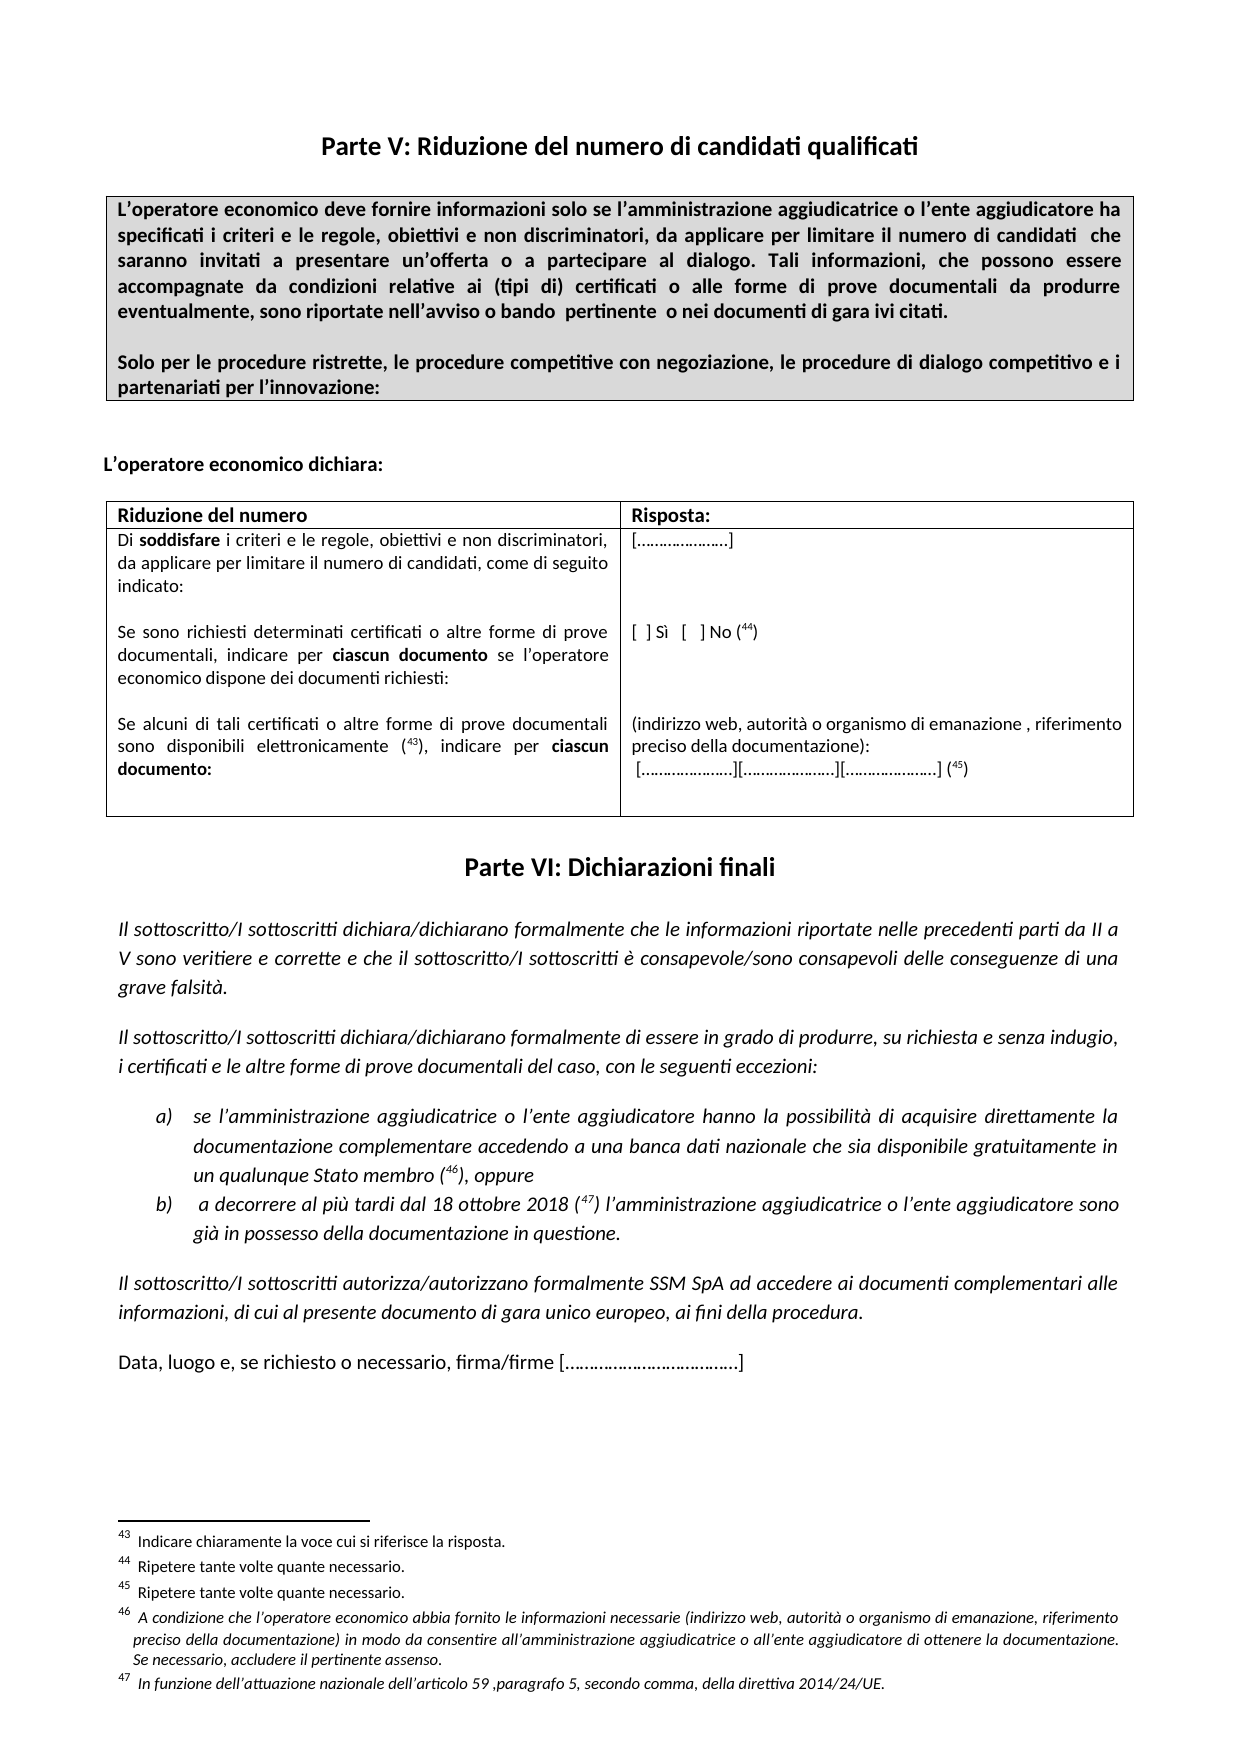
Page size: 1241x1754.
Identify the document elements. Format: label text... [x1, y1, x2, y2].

list se l’amministrazione aggiudicatrice o l’ente aggiudicatore hanno la possibilità di acquisire direttamente la documentazione complementare accedendo a una banca dati nazionale che sia disponibile gratuitamente in un qualunque Stato membro (), oppure [156, 1104, 1122, 1187]
text Il sottoscritto/I sottoscritti autorizza/autorizzano formalmente SSM SpA ad accedere ai documenti complementari alle informazioni, di cui al presente documento di gara unico europeo, ai fini della procedura. [118, 1270, 1122, 1325]
table_cell Di soddisfare i criteri e le regole, obiettivi e non discriminatori, da applicare per limitare il numero di candidati, come di seguito indicato: Se sono richiesti determinati certificati o altre forme di prove documentali, indicare per ciascun documento se l’operatore economico dispone dei documenti richiesti: Se alcuni di tali certificati o altre forme di prove documentali sono disponibili elettronicamente (), indicare per ciascun documento: [107, 529, 620, 816]
table_header Riduzione del numero [107, 502, 620, 527]
list a decorrere al più tardi dal 18 ottobre 2018 () l’amministrazione aggiudicatrice o l’ente aggiudicatore sono già in possesso della documentazione in questione. [156, 1191, 1122, 1246]
text Parte VI: Dichiarazioni finali [118, 850, 1122, 883]
text Il sottoscritto/I sottoscritti dichiara/dichiarano formalmente che le informazioni riportate nelle precedenti parti da II a V sono veritiere e corrette e che il sottoscritto/I sottoscritti è consapevole/sono consapevoli delle conseguenze di una grave falsità. [118, 916, 1122, 1000]
table_header L’operatore economico deve fornire informazioni solo se l’amministrazione aggiudicatrice o l’ente aggiudicatore ha specificati i criteri e le regole, obiettivi e non discriminatori, da applicare per limitare il numero di candidati che saranno invitati a presentare un’offerta o a partecipare al dialogo. Tali informazioni, che possono essere accompagnate da condizioni relative ai (tipi di) certificati o alle forme di prove documentali da produrre eventualmente, sono riportate nell’avviso o bando pertinente o nei documenti di gara ivi citati. Solo per le procedure ristrette, le procedure competitive con negoziazione, le procedure di dialogo competitivo e i partenariati per l’innovazione: [107, 197, 1133, 400]
table_cell […………………] [ ] Sì [ ] No () (indirizzo web, autorità o organismo di emanazione , riferimento preciso della documentazione): […………………][…………………][…………………] () [621, 529, 1133, 816]
text Il sottoscritto/I sottoscritti dichiara/dichiarano formalmente di essere in grado di produrre, su richiesta e senza indugio, i certificati e le altre forme di prove documentali del caso, con le seguenti eccezioni: [118, 1024, 1122, 1079]
text L’operatore economico dichiara: [103, 451, 1122, 476]
text Parte V: Riduzione del numero di candidati qualificati [118, 129, 1122, 162]
table_header Risposta: [621, 502, 1133, 527]
text Data, luogo e, se richiesto o necessario, firma/firme [………………………………] [118, 1349, 1122, 1375]
